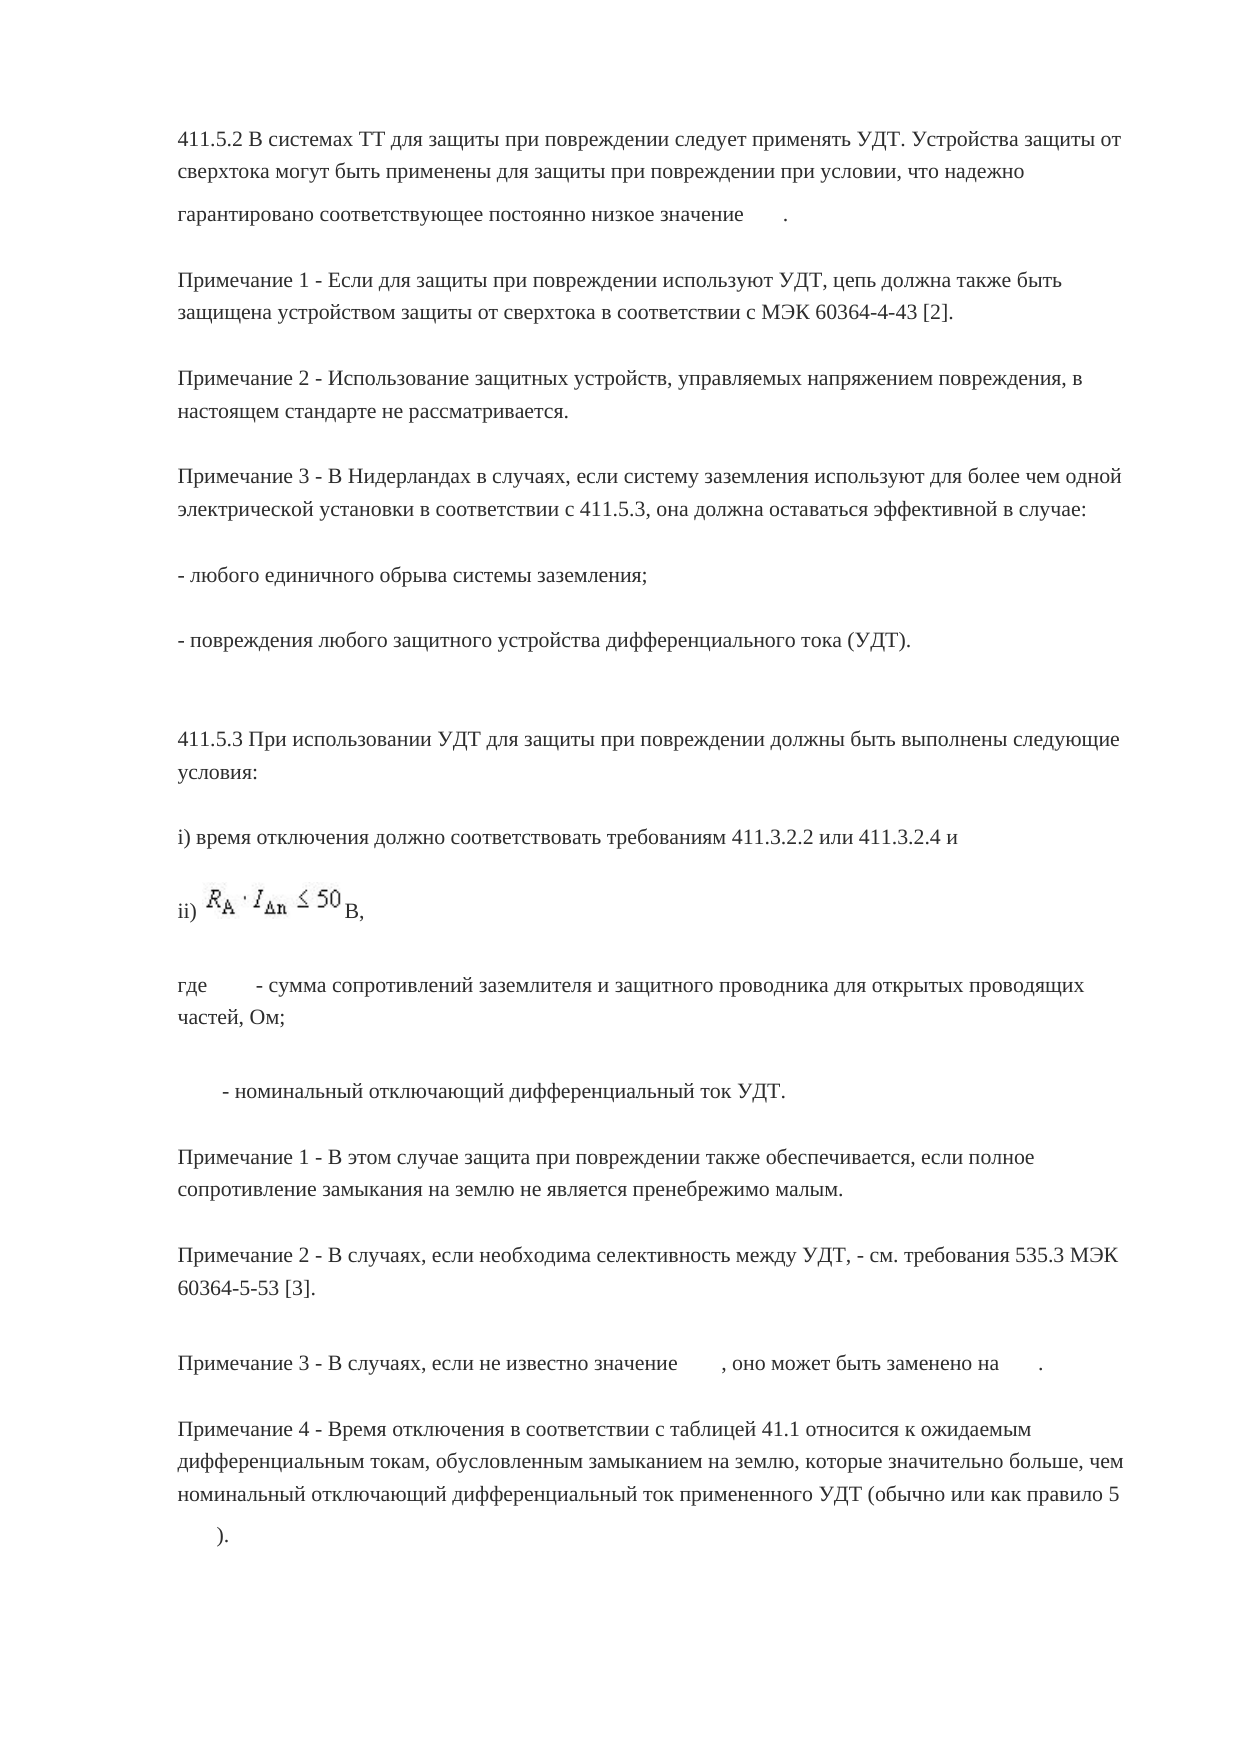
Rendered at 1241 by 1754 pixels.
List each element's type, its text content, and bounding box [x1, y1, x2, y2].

text i) время отключения должно соответствовать требованиям 411.3.2.2 или 411.3.2.4 и [177, 817, 1152, 882]
text 411.5.3 При использовании УДТ для защиты при повреждении должны быть выполнены следующие условия: [177, 718, 1152, 817]
text 411.5.2 В системах ТТ для защиты при повреждении следует применять УДТ. Устройства защиты от сверхтока могут быть применены для защиты при повреждении при условии, что надежно гарантировано соответствующее постоянно низкое значение . Примечание 1 - Если для защиты при повреждении используют УДТ, цепь должна также быть защищена устройством защиты от сверхтока в соответствии с МЭК 60364-4-43 [2]. Примечание 2 - Использование защитных устройств, управляемых напряжением повреждения, в настоящем стандарте не рассматривается. Примечание 3 - В Нидерландах в случаях, если систему заземления используют для более чем одной электрической установки в соответствии с 411.5.3, она должна оставаться эффективной в случае: - любого единичного обрыва системы заземления; - повреждения любого защитного устройства дифференциального тока (УДТ). [177, 118, 1152, 718]
text ii) В, где - сумма сопротивлений заземлителя и защитного проводника для открытых проводящих частей, Ом; - номинальный отключающий дифференциальный ток УДТ. Примечание 1 - В этом случае защита при повреждении также обеспечивается, если полное сопротивление замыкания на землю не является пренебрежимо малым. Примечание 2 - В случаях, если необходима селективность между УДТ, - см. требования 535.3 МЭК 60364-5-53 [3]. Примечание 3 - В случаях, если не известно значение , оно может быть заменено на . Примечание 4 - Время отключения в соответствии с таблицей 41.1 относится к ожидаемым дифференциальным токам, обусловленным замыканием на землю, которые значительно больше, чем номинальный отключающий дифференциальный ток примененного УДТ (обычно или как правило 5). [177, 882, 1152, 1613]
picture [202, 882, 345, 919]
